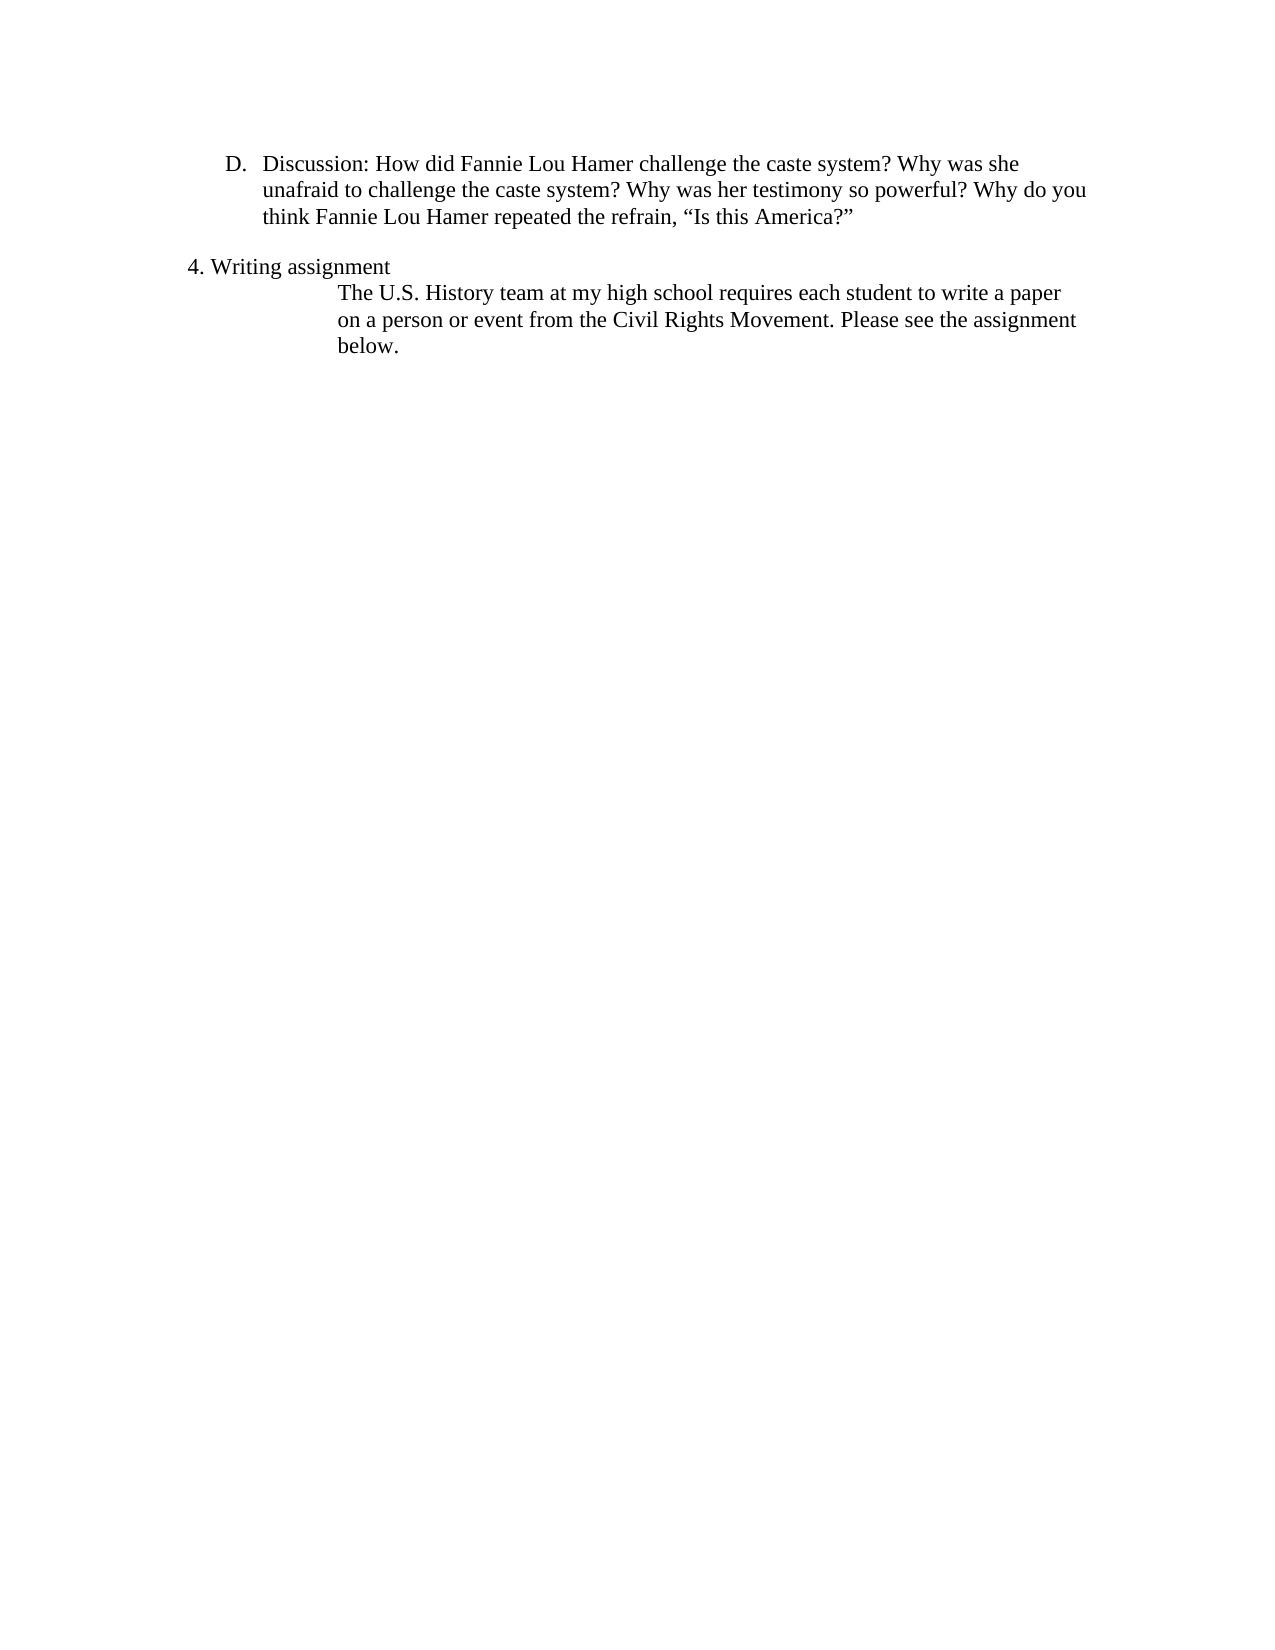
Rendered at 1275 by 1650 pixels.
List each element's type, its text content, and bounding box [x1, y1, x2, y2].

text 4. Writing assignment [187, 253, 1087, 279]
text The U.S. History team at my high school requires each student to write a paper on a person or event from the Civil Rights Movement. Please see the assignment below. [337, 279, 1087, 358]
list Discussion: How did Fannie Lou Hamer challenge the caste system? Why was she unafraid to challenge the caste system? Why was her testimony so powerful? Why do you think Fannie Lou Hamer repeated the refrain, “Is this America?” [225, 150, 1087, 229]
